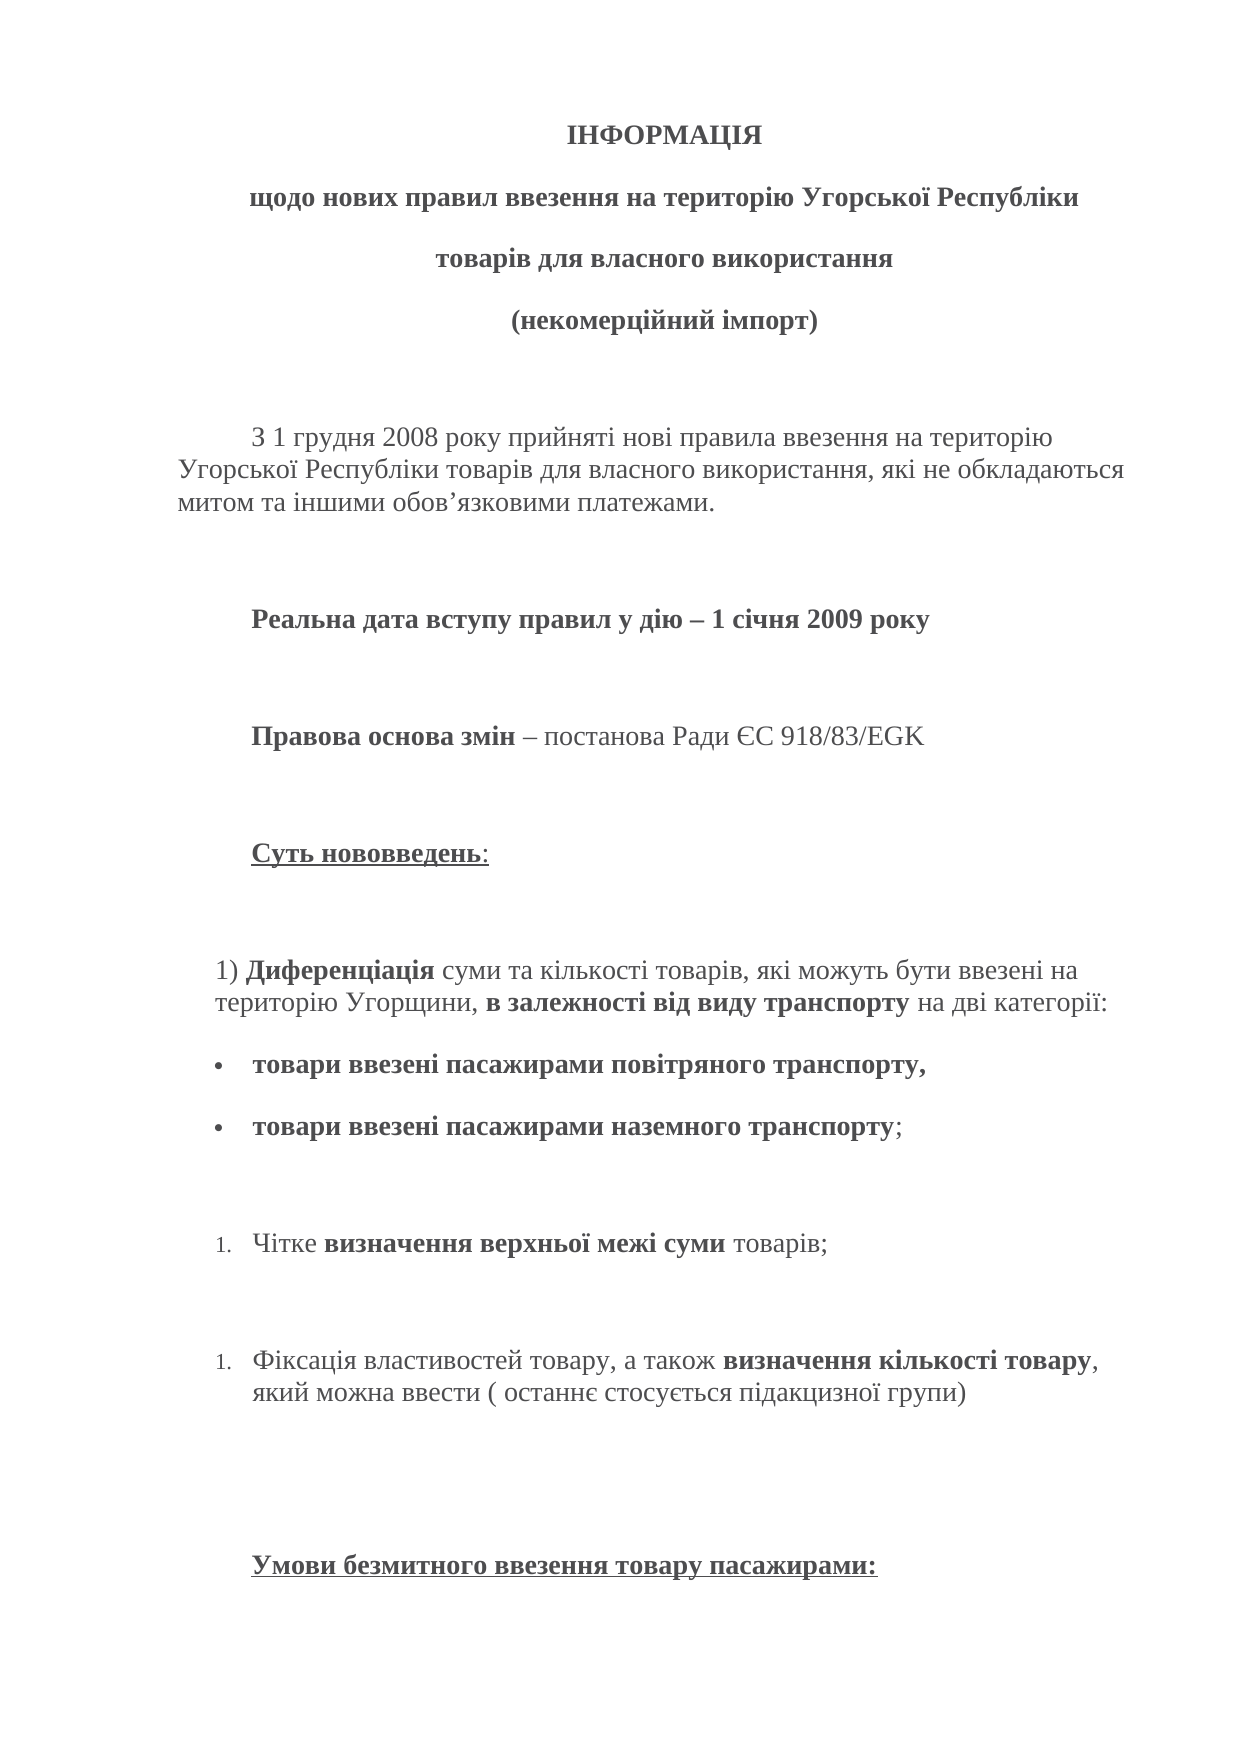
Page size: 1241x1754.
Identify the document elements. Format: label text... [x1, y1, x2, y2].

list товари ввезені пасажирами наземного транспорту; [215, 1108, 1152, 1141]
list товари ввезені пасажирами повітряного транспорту, [215, 1047, 1152, 1079]
text Правова основа змін – постанова Ради ЄС 918/83/EGK [177, 719, 1152, 751]
text щодо нових правил ввезення на територію Угорської Республіки [177, 180, 1152, 212]
text Умови безмитного ввезення товару пасажирами: [177, 1548, 1152, 1580]
list Фіксація властивостей товару, а також визначення кількості товару, який можна ввести ( останнє стосується підакцизної групи) [215, 1343, 1152, 1407]
text ІНФОРМАЦІЯ [177, 118, 1152, 151]
text (некомерційний імпорт) [177, 303, 1152, 335]
text 1) Диференціація суми та кількості товарів, які можуть бути ввезені на територію Угорщини, в залежності від виду транспорту на дві категорії: [215, 953, 1152, 1018]
text Реальна дата вступу правил у дію – 1 січня 2009 року [177, 602, 1152, 634]
list Чітке визначення верхньої межі суми товарів; [215, 1226, 1152, 1258]
text товарів для власного використання [177, 241, 1152, 274]
text Суть нововведень: [177, 836, 1152, 868]
text З 1 грудня 2008 року прийняті нові правила ввезення на територію Угорської Республіки товарів для власного використання, які не обкладаються митом та іншими обов’язковими платежами. [177, 420, 1152, 517]
